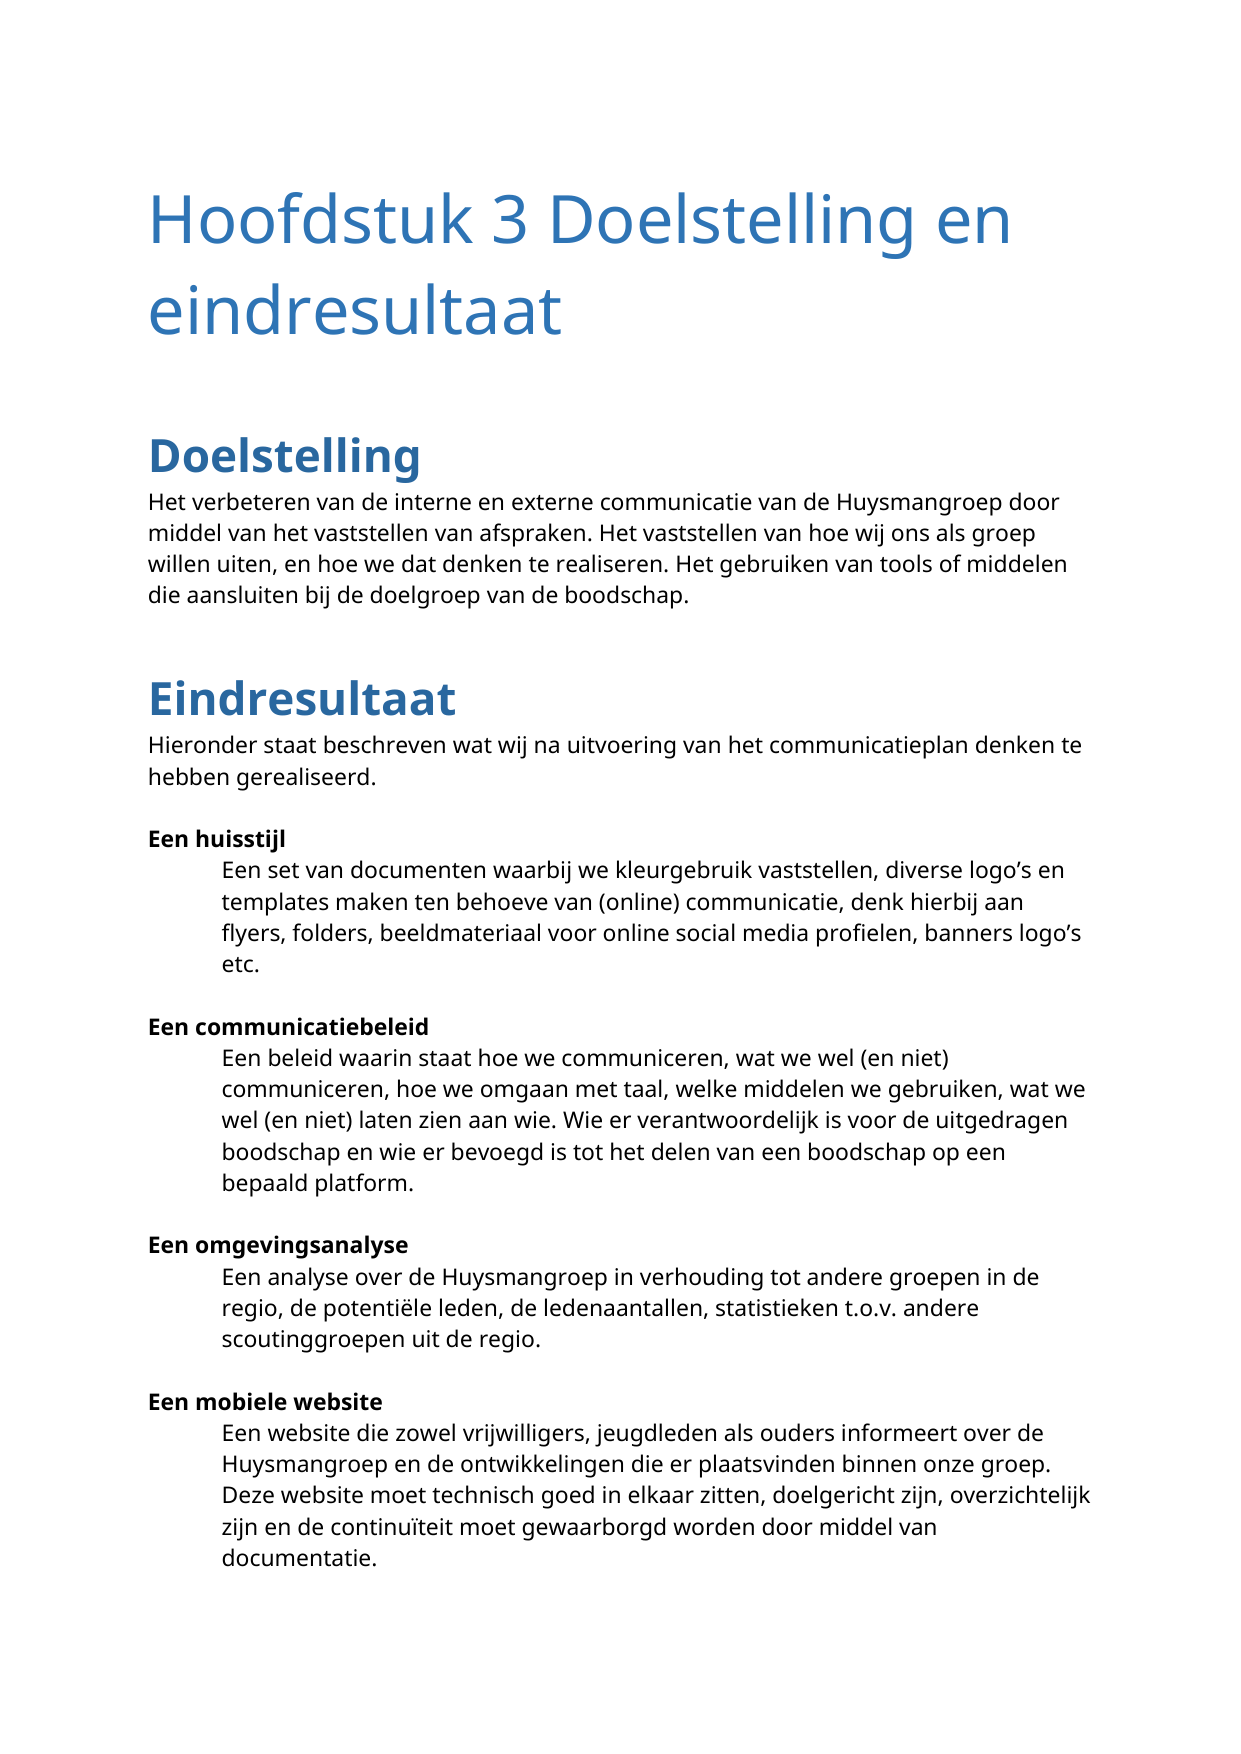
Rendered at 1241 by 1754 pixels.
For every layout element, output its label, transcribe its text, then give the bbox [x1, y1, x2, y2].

subtitle Hoofdstuk 3 Doelstelling en eindresultaat [148, 173, 1093, 354]
text Een omgevingsanalyse [148, 1229, 1093, 1260]
text Het verbeteren van de interne en externe communicatie van de Huysmangroep door middel van het vaststellen van afspraken. Het vaststellen van hoe wij ons als groep willen uiten, en hoe we dat denken te realiseren. Het gebruiken van tools of middelen die aansluiten bij de doelgroep van de boodschap. [148, 486, 1093, 611]
text Een mobiele website [148, 1385, 1093, 1417]
subtitle Eindresultaat [148, 667, 1093, 729]
text Een huisstijl [148, 823, 1093, 854]
text Hieronder staat beschreven wat wij na uitvoering van het communicatieplan denken te hebben gerealiseerd. [148, 729, 1093, 792]
text Een beleid waarin staat hoe we communiceren, wat we wel (en niet) communiceren, hoe we omgaan met taal, welke middelen we gebruiken, wat we wel (en niet) laten zien aan wie. Wie er verantwoordelijk is voor de uitgedragen boodschap en wie er bevoegd is tot het delen van een boodschap op een bepaald platform. [221, 1042, 1093, 1198]
text Een analyse over de Huysmangroep in verhouding tot andere groepen in de regio, de potentiële leden, de ledenaantallen, statistieken t.o.v. andere scoutinggroepen uit de regio. [221, 1260, 1093, 1354]
subtitle Doelstelling [148, 423, 1093, 486]
text Een website die zowel vrijwilligers, jeugdleden als ouders informeert over de Huysmangroep en de ontwikkelingen die er plaatsvinden binnen onze groep. Deze website moet technisch goed in elkaar zitten, doelgericht zijn, overzichtelijk zijn en de continuïteit moet gewaarborgd worden door middel van documentatie. [221, 1417, 1093, 1573]
text Een communicatiebeleid [148, 1010, 1093, 1042]
text Een set van documenten waarbij we kleurgebruik vaststellen, diverse logo’s en templates maken ten behoeve van (online) communicatie, denk hierbij aan flyers, folders, beeldmateriaal voor online social media profielen, banners logo’s etc. [221, 854, 1093, 979]
